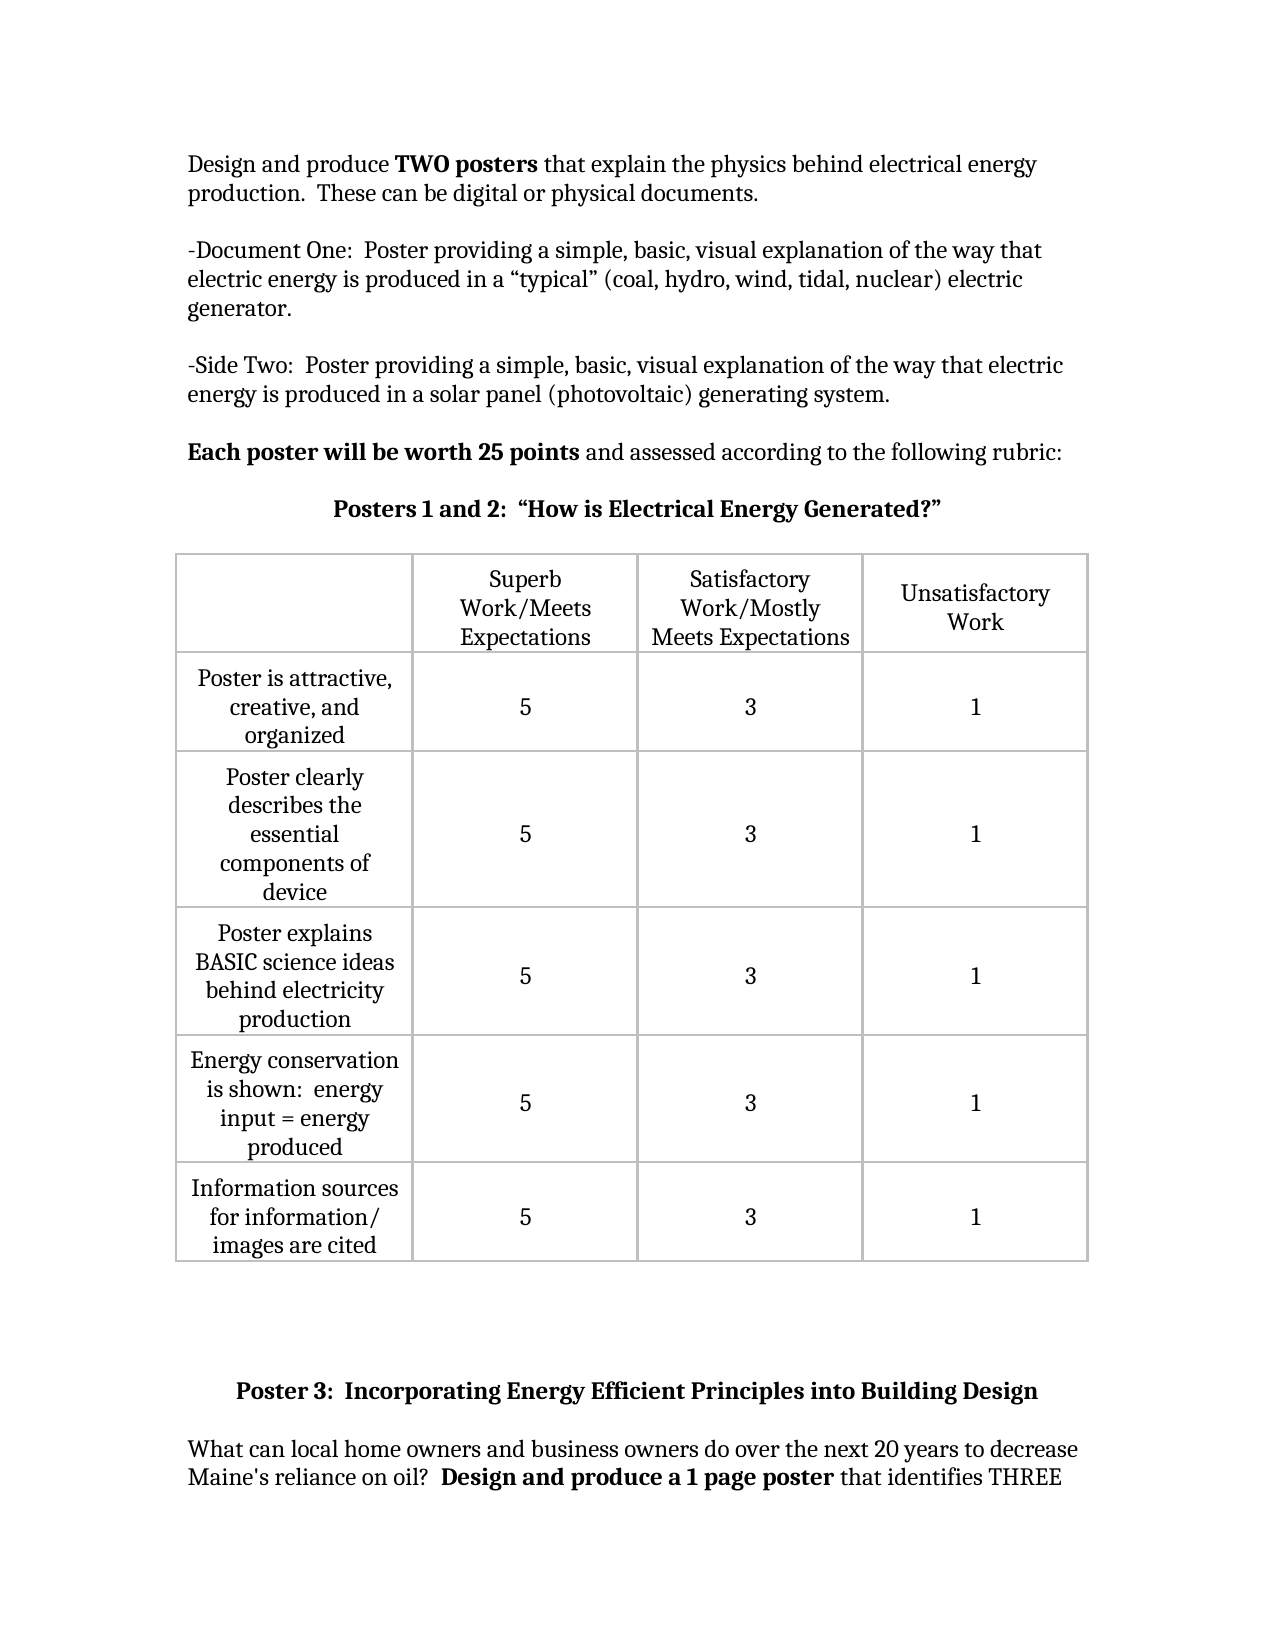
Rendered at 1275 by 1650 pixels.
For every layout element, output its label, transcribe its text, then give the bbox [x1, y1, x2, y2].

table_cell 3 [639, 908, 861, 1034]
table_cell 3 [639, 1036, 861, 1161]
table_cell 5 [414, 752, 636, 906]
table_cell 1 [864, 1036, 1086, 1161]
table_cell Poster clearly describes the essential components of device [177, 752, 411, 906]
table_cell 3 [639, 1163, 861, 1260]
table_cell Poster is attractive, creative, and organized [177, 653, 411, 750]
text Poster 3: Incorporating Energy Efficient Principles into Building Design [187, 1377, 1087, 1406]
table_cell Energy conservation is shown: energy input = energy produced [177, 1036, 411, 1161]
table_cell 1 [864, 1163, 1086, 1260]
table_header Superb Work/Meets Expectations [414, 555, 636, 651]
table_header Satisfactory Work/Mostly Meets Expectations [639, 555, 861, 651]
table_cell 1 [864, 908, 1086, 1034]
table_cell 1 [864, 752, 1086, 906]
table_cell Information sources for information/ images are cited [177, 1163, 411, 1260]
table_cell 5 [414, 1163, 636, 1260]
table_cell 5 [414, 653, 636, 750]
text -Document One: Poster providing a simple, basic, visual explanation of the way that electric energy is produced in a “typical” (coal, hydro, wind, tidal, nuclear) electric generator. [187, 236, 1087, 322]
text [187, 1434, 1087, 1492]
table_cell 3 [639, 653, 861, 750]
table_cell Poster explains BASIC science ideas behind electricity production [177, 908, 411, 1034]
table_header Unsatisfactory Work [864, 555, 1086, 651]
table_cell 3 [639, 752, 861, 906]
text -Side Two: Poster providing a simple, basic, visual explanation of the way that electric energy is produced in a solar panel (photovoltaic) generating system. [187, 351, 1087, 409]
text Posters 1 and 2: “How is Electrical Energy Generated?” [187, 495, 1087, 524]
text Design and produce TWO posters that explain the physics behind electrical energy production. These can be digital or physical documents. [187, 150, 1087, 207]
table_cell 5 [414, 1036, 636, 1161]
table_cell 1 [864, 653, 1086, 750]
table_header [177, 555, 411, 651]
text Each poster will be worth 25 points and assessed according to the following rubric: [187, 437, 1087, 466]
table_cell 5 [414, 908, 636, 1034]
